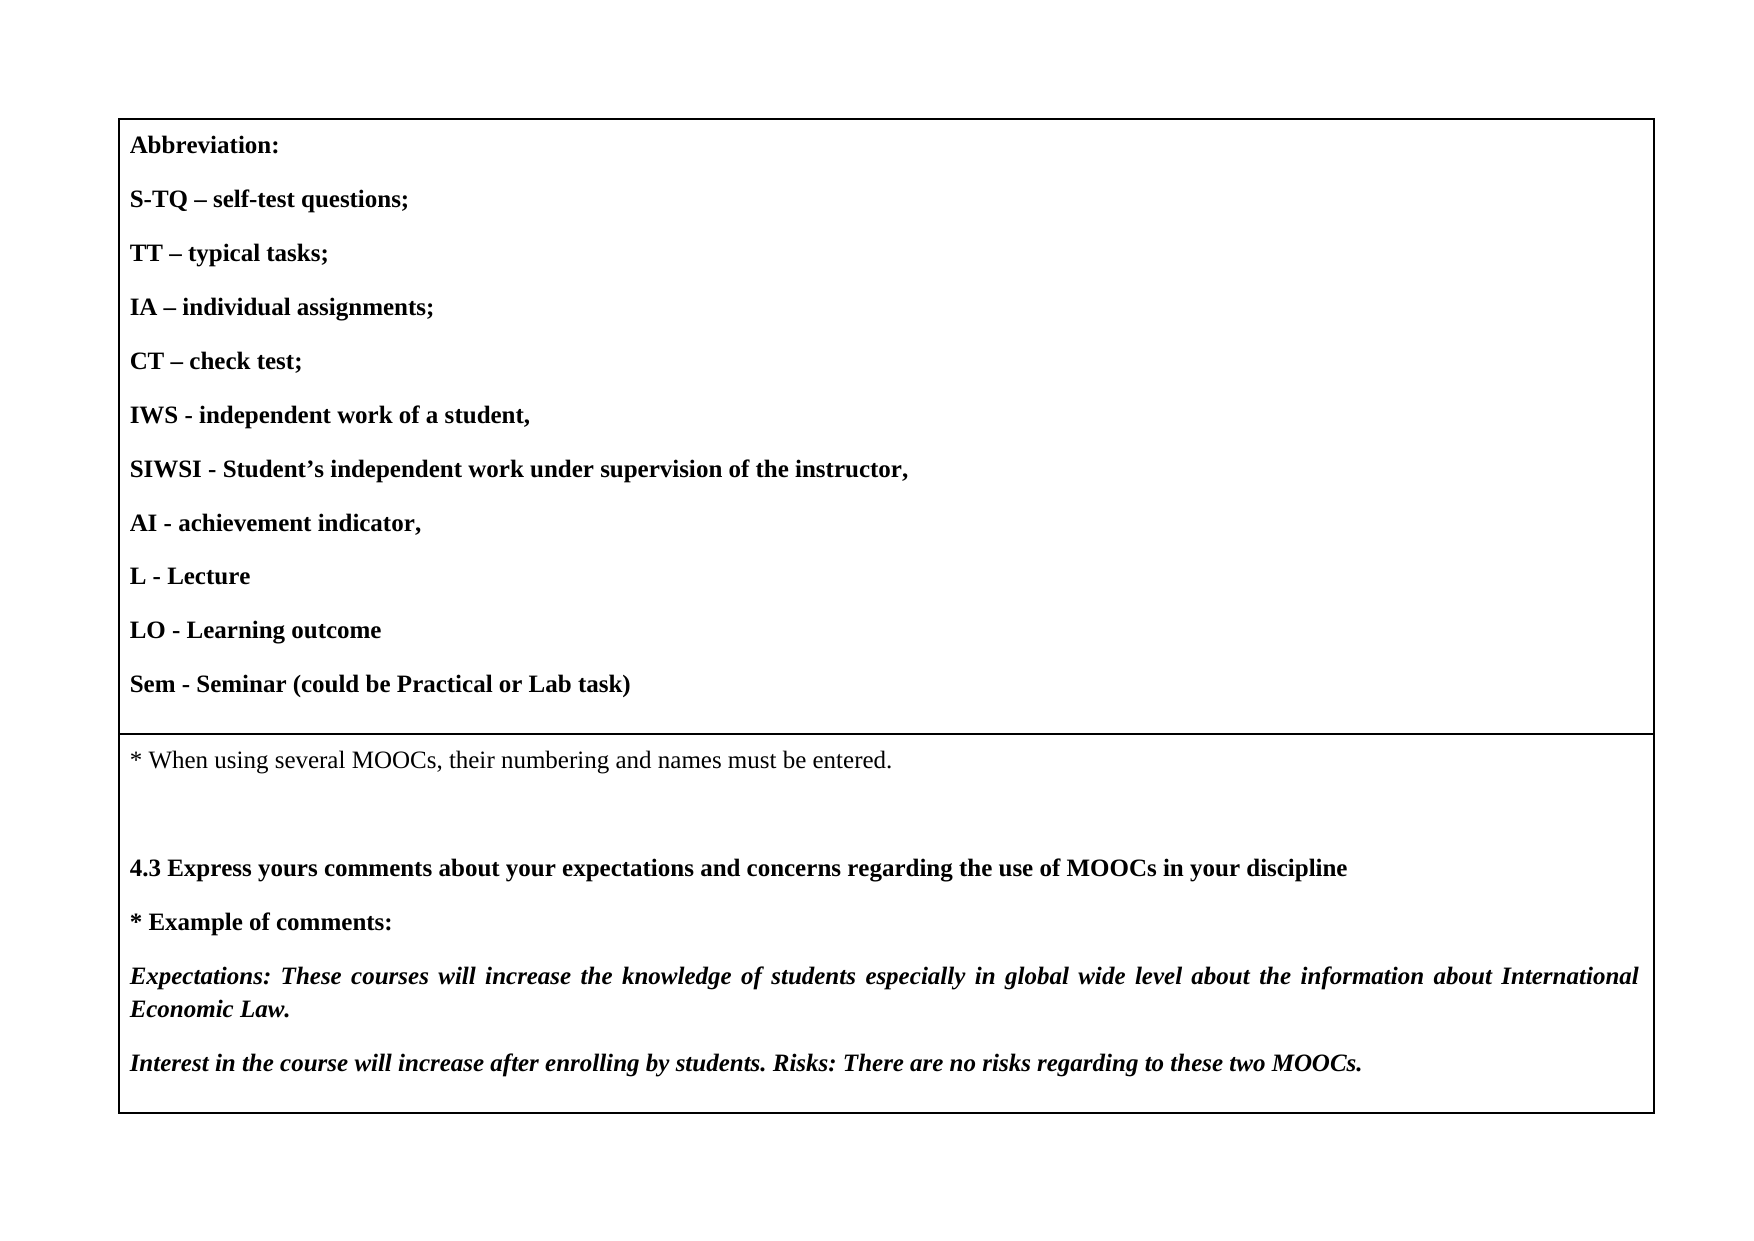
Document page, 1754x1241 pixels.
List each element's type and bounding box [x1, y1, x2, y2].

table_cell [120, 120, 1653, 733]
table_cell [120, 735, 1653, 1112]
